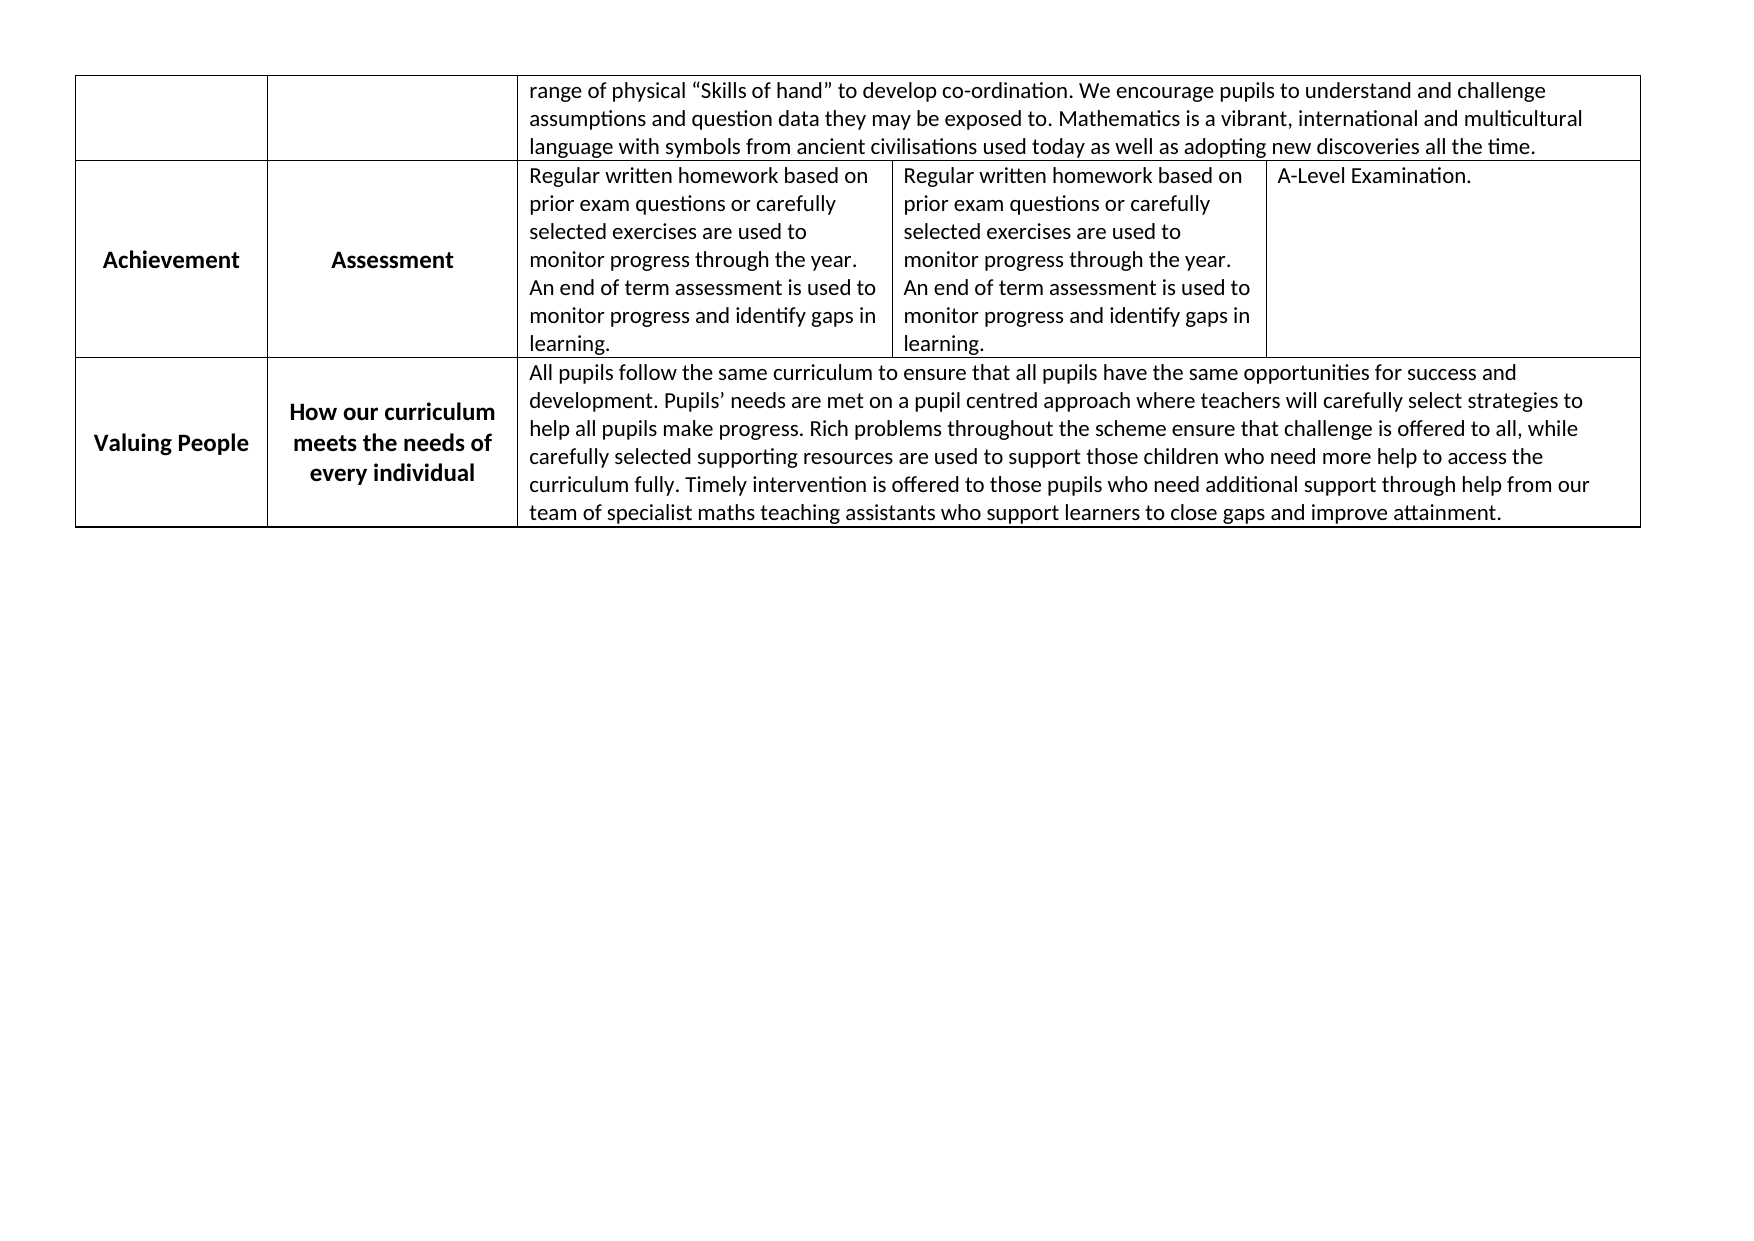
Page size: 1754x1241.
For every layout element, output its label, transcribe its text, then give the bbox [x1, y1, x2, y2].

table_cell Achievement [76, 161, 267, 357]
table_cell Regular written homework based on prior exam questions or carefully selected exercises are used to monitor progress through the year. An end of term assessment is used to monitor progress and identify gaps in learning. [893, 161, 1266, 357]
table_cell Assessment [268, 161, 517, 357]
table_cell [268, 76, 517, 160]
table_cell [76, 76, 267, 160]
table_cell How our curriculum meets the needs of every individual [268, 358, 517, 526]
table_cell Valuing People [76, 358, 267, 526]
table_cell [518, 76, 1640, 160]
table_cell All pupils follow the same curriculum to ensure that all pupils have the same opportunities for success and development. Pupils’ needs are met on a pupil centred approach where teachers will carefully select strategies to help all pupils make progress. Rich problems throughout the scheme ensure that challenge is offered to all, while carefully selected supporting resources are used to support those children who need more help to access the curriculum fully. Timely intervention is offered to those pupils who need additional support through help from our team of specialist maths teaching assistants who support learners to close gaps and improve attainment. [518, 358, 1640, 526]
table_cell A-Level Examination. [1267, 161, 1640, 357]
table_cell Regular written homework based on prior exam questions or carefully selected exercises are used to monitor progress through the year. An end of term assessment is used to monitor progress and identify gaps in learning. [518, 161, 892, 357]
